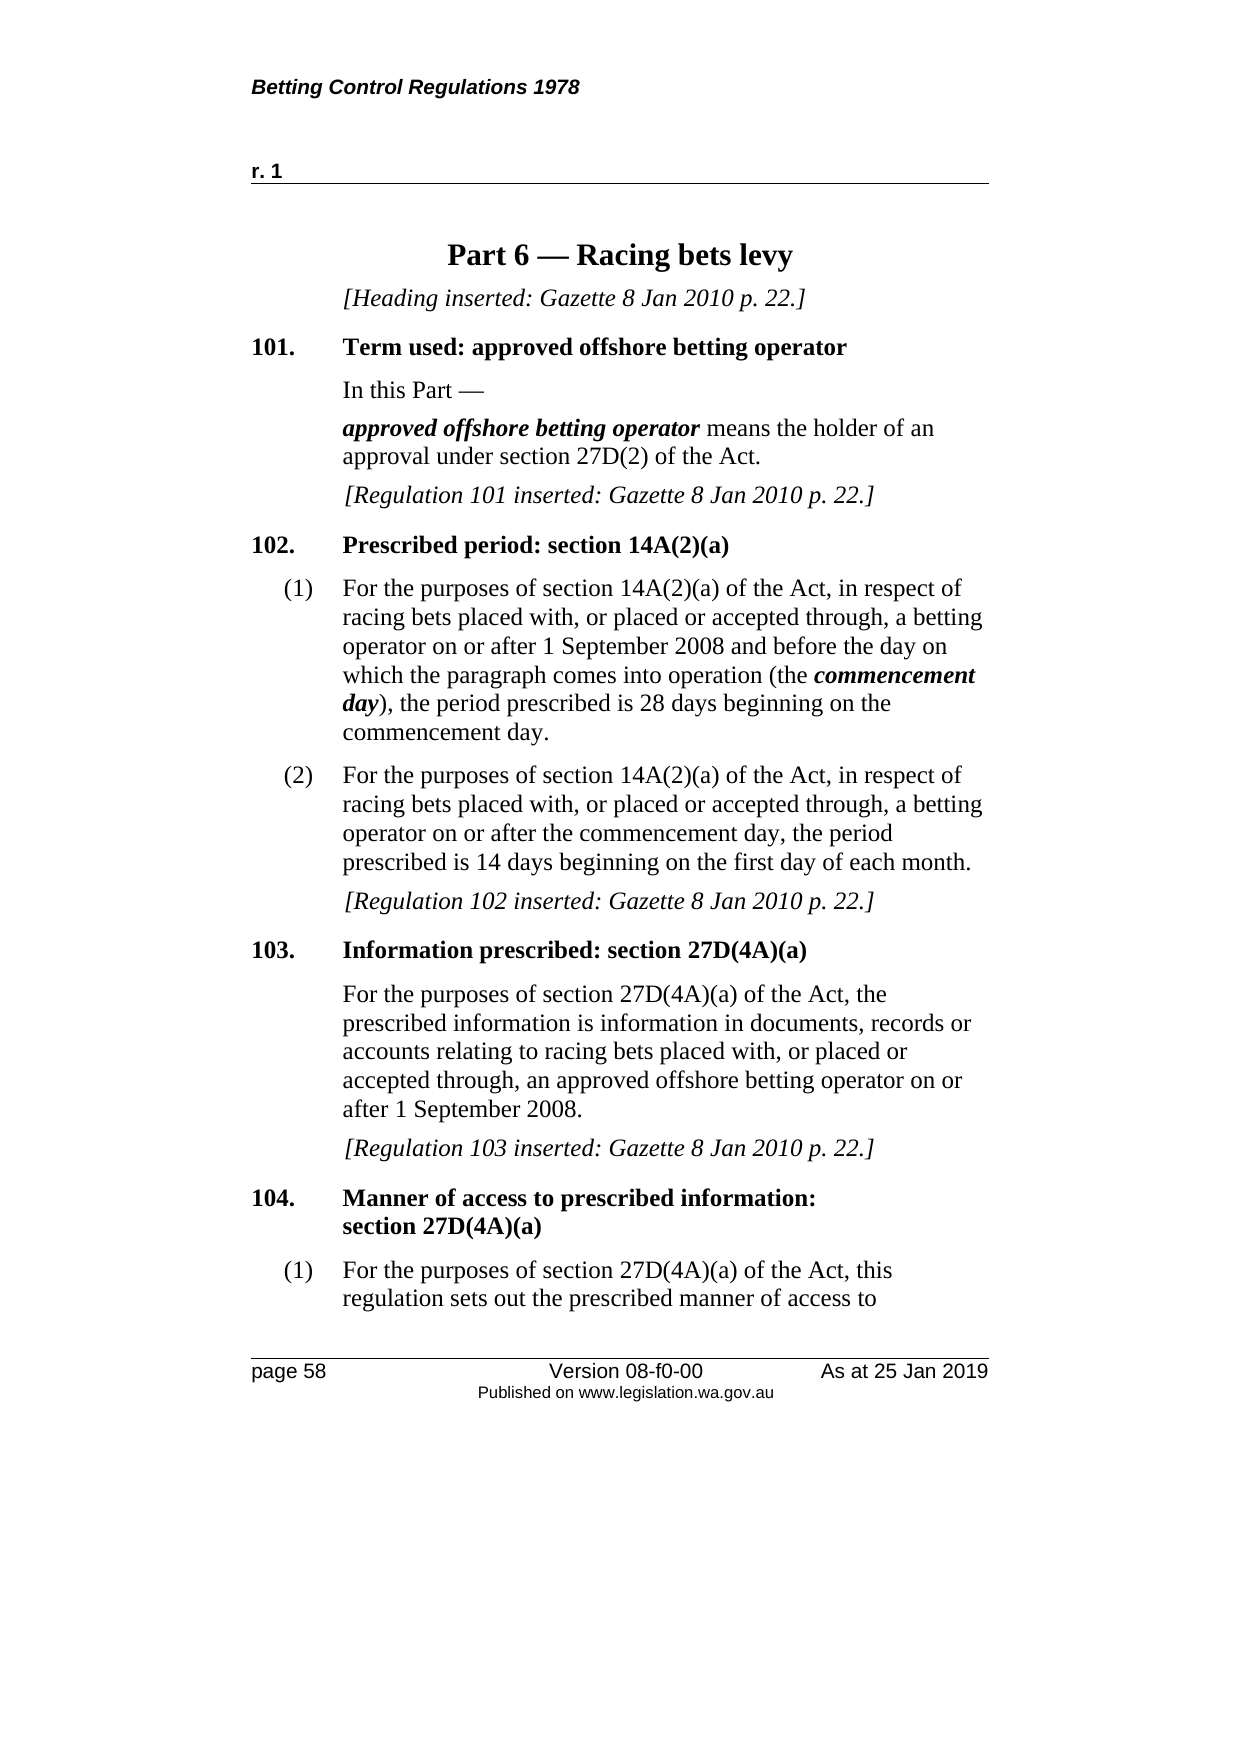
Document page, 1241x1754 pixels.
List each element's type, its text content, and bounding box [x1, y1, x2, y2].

subtitle Part 6 — Racing bets levy [251, 236, 989, 272]
text [Regulation 101 inserted: Gazette 8 Jan 2010 p. 22.] [251, 481, 989, 509]
text approved offshore betting operator means the holder of an approval under section 27D(2) of the Act. [251, 413, 989, 470]
subtitle 102. Prescribed period: section 14A(2)(a) [251, 530, 989, 559]
text In this Part — [251, 376, 989, 404]
subtitle 103. Information prescribed: section 27D(4A)(a) [251, 936, 989, 964]
text (2) For the purposes of section 14A(2)(a) of the Act, in respect of racing bets placed with, or placed or accepted through, a betting operator on or after the commencement day, the period prescribed is 14 days beginning on the first day of each month. [251, 761, 989, 876]
subtitle [Heading inserted: Gazette 8 Jan 2010 p. 22.] [251, 283, 989, 311]
subtitle 104. Manner of access to prescribed information: section 27D(4A)(a) [251, 1183, 989, 1240]
text [Regulation 103 inserted: Gazette 8 Jan 2010 p. 22.] [251, 1133, 989, 1162]
text (1) For the purposes of section 14A(2)(a) of the Act, in respect of racing bets placed with, or placed or accepted through, a betting operator on or after 1 September 2008 and before the day on which the paragraph comes into operation (the commencement day), the period prescribed is 28 days beginning on the commencement day. [251, 573, 989, 746]
subtitle 101. Term used: approved offshore betting operator [251, 332, 989, 361]
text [251, 1255, 989, 1312]
text For the purposes of section 27D(4A)(a) of the Act, the prescribed information is information in documents, records or accounts relating to racing bets placed with, or placed or accepted through, an approved offshore betting operator on or after 1 September 2008. [251, 979, 989, 1123]
text [Regulation 102 inserted: Gazette 8 Jan 2010 p. 22.] [251, 886, 989, 915]
